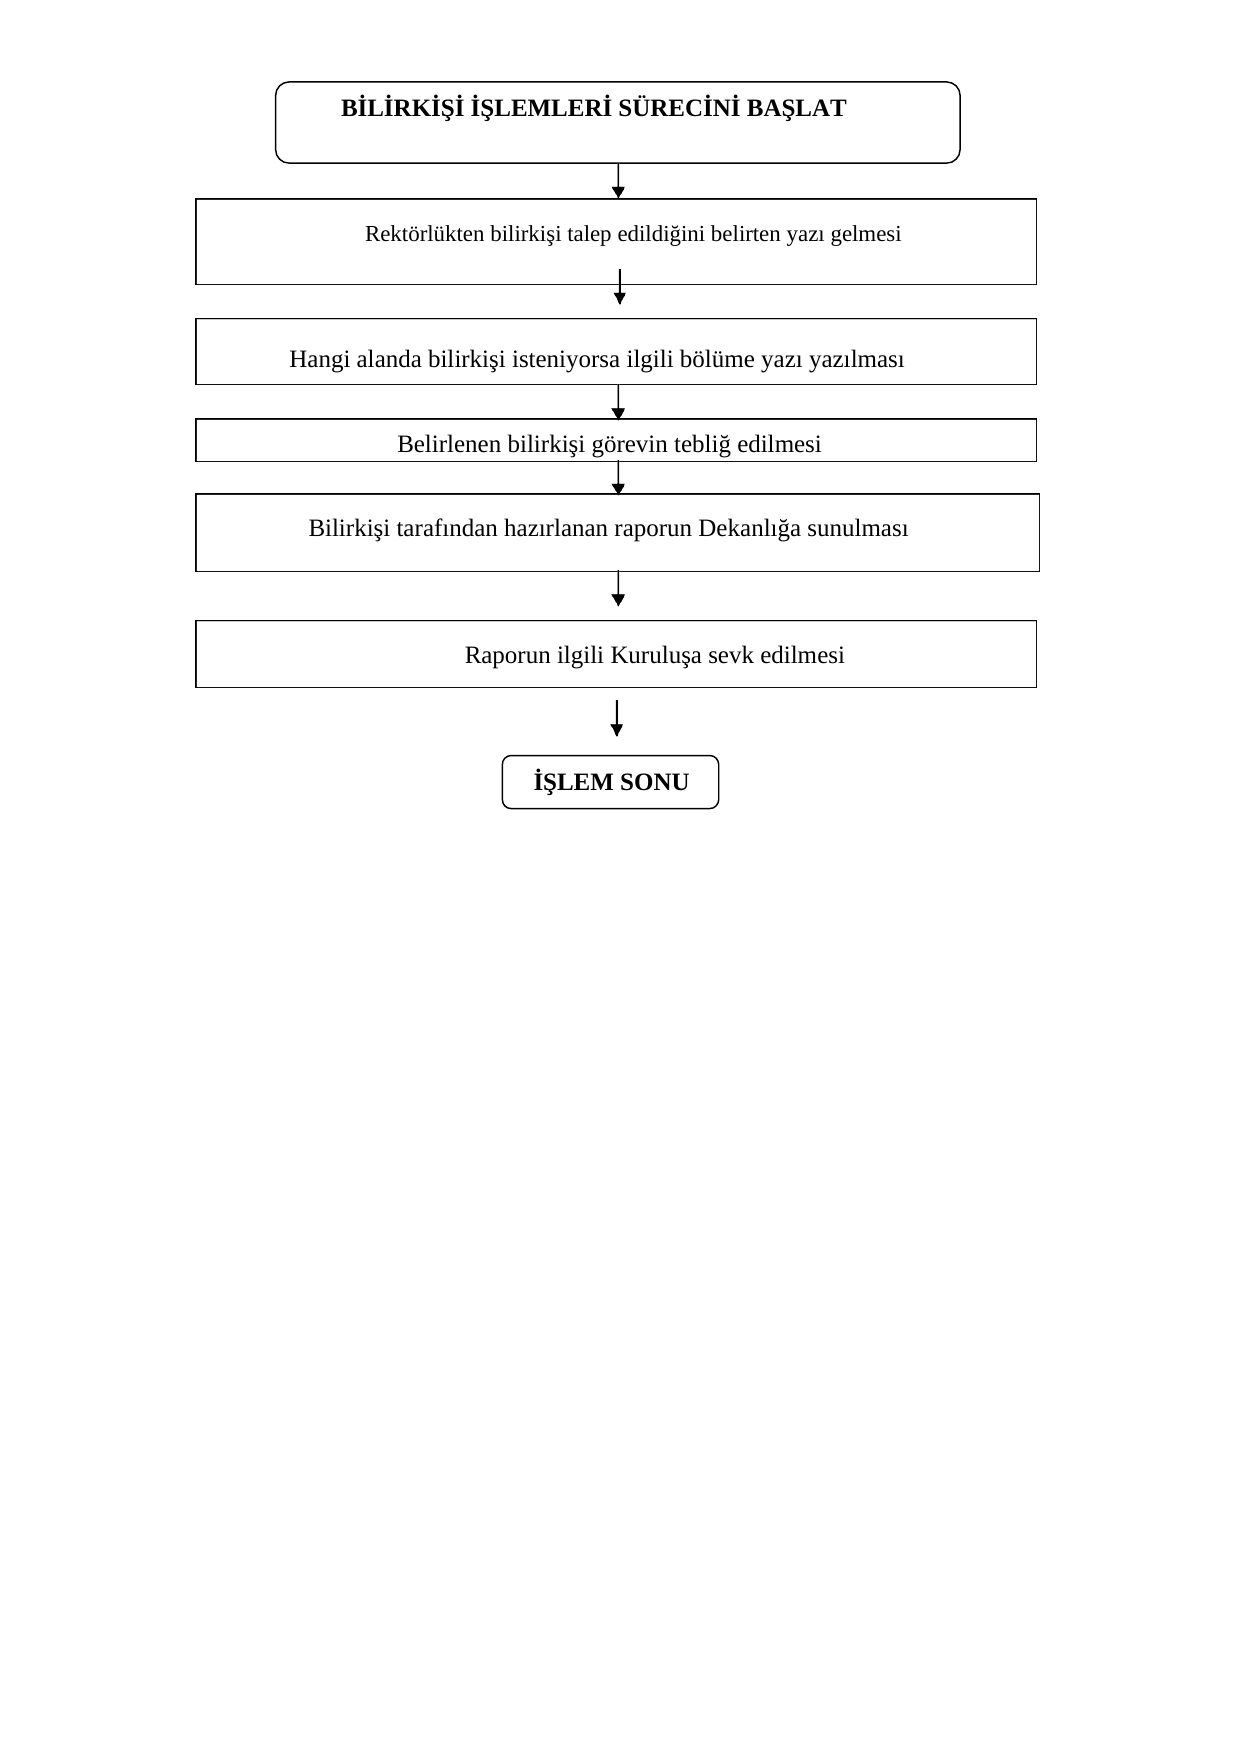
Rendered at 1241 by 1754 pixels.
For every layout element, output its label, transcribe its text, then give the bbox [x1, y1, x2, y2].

picture [280, 49, 1007, 151]
subtitle BİLİRKİŞİ İŞLEMLERİ SÜRECİNİ BAŞLAT [328, 93, 911, 121]
subtitle Belirlenen bilirkişi görevin tebliğ edilmesi [71, 429, 911, 457]
picture [195, 620, 1037, 688]
picture [610, 700, 623, 737]
subtitle Rektörlükten bilirkişi talep edildiğini belirten yazı gelmesi [71, 219, 911, 246]
subtitle Hangi alanda bilirkişi isteniyorsa ilgili bölüme yazı yazılması [71, 344, 911, 373]
subtitle İŞLEM SONU [71, 767, 911, 796]
subtitle Bilirkişi tarafından hazırlanan raporun Dekanlığa sunulması [71, 513, 911, 542]
picture [195, 318, 1040, 607]
subtitle Raporun ilgili Kuruluşa sevk edilmesi [71, 640, 911, 669]
picture [195, 163, 1037, 305]
